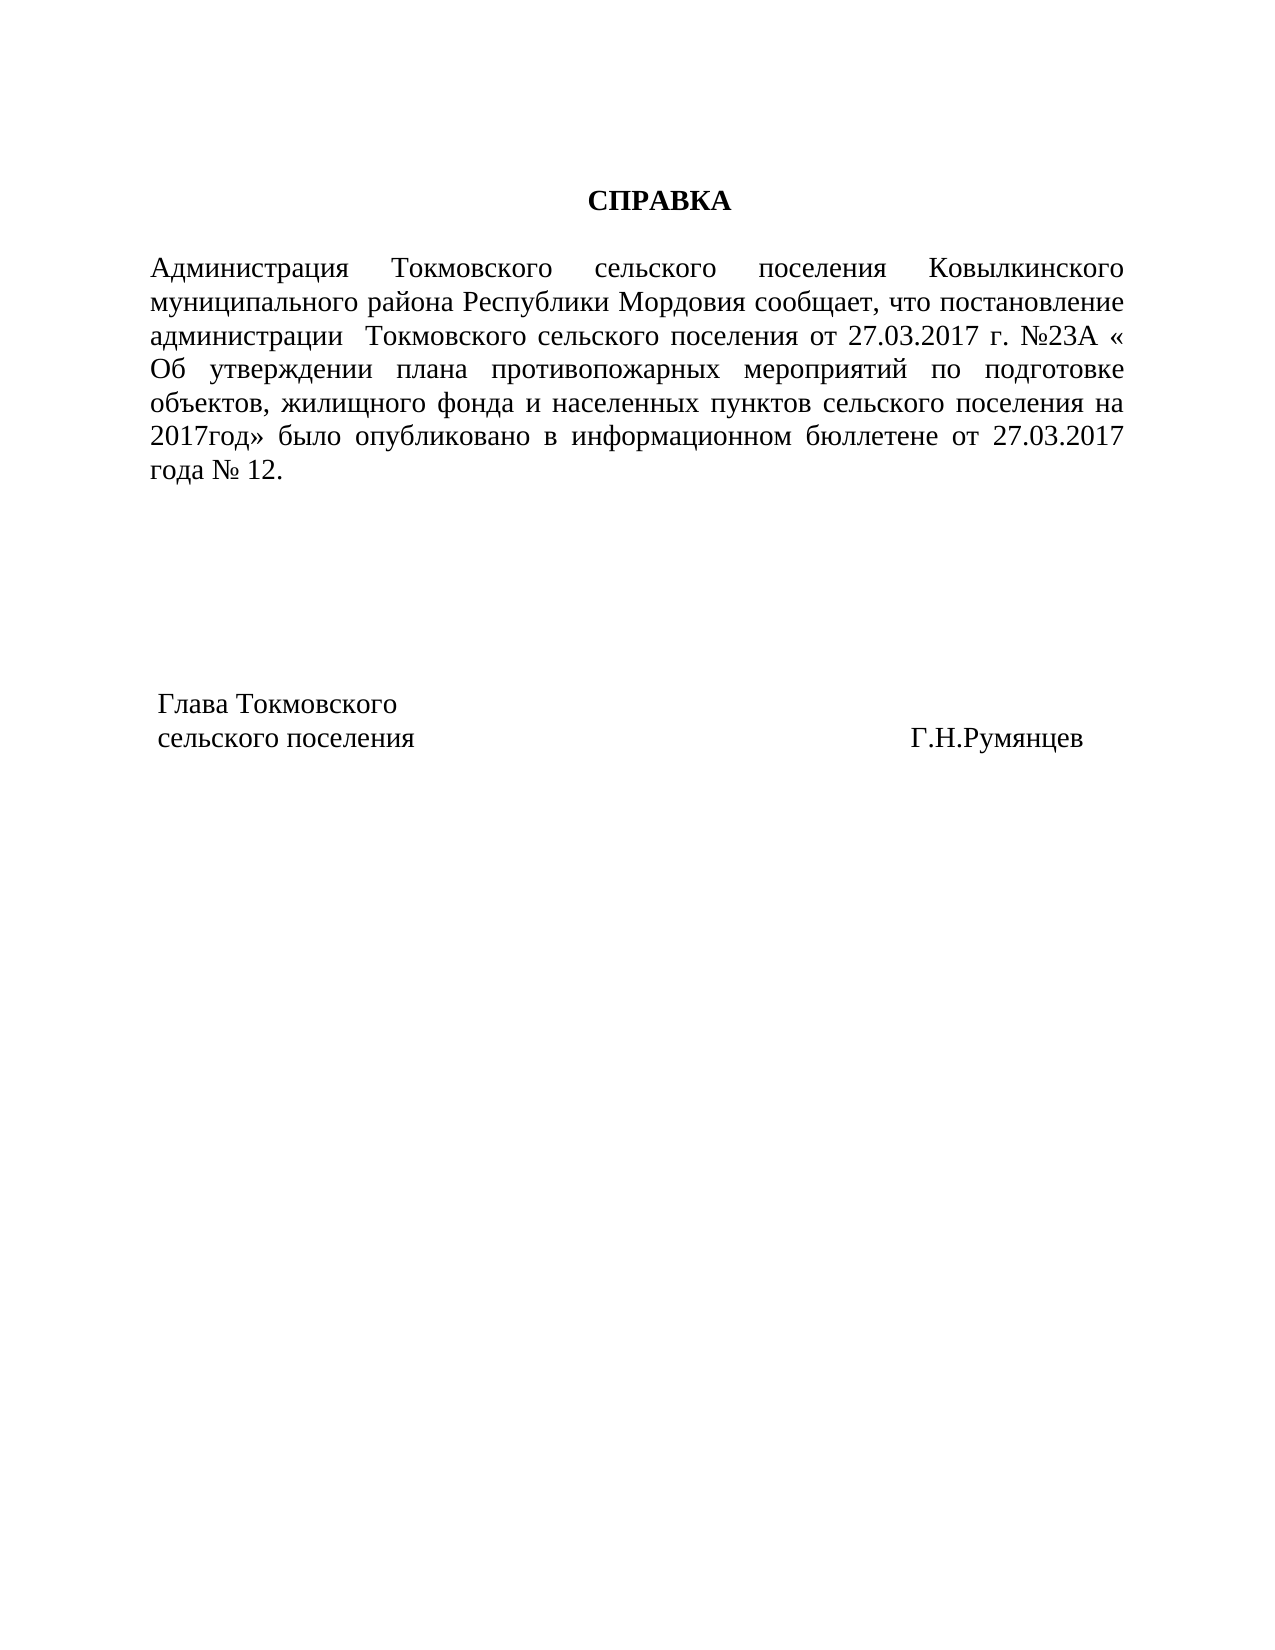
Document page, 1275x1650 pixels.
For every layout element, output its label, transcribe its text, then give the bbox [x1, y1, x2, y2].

text Администрация Токмовского сельского поселения Ковылкинского муниципального района Республики Мордовия сообщает, что постановление администрации Токмовского сельского поселения от 27.03.2017 г. №23А « Об утверждении плана противопожарных мероприятий по подготовке объектов, жилищного фонда и населенных пунктов сельского поселения на 2017год» было опубликовано в информационном бюллетене от 27.03.2017 года № 12. [150, 251, 1125, 485]
text Глава Токмовского [150, 687, 1125, 720]
text СПРАВКА [150, 183, 1125, 217]
text сельского поселения Г.Н.Румянцев [150, 720, 1125, 754]
